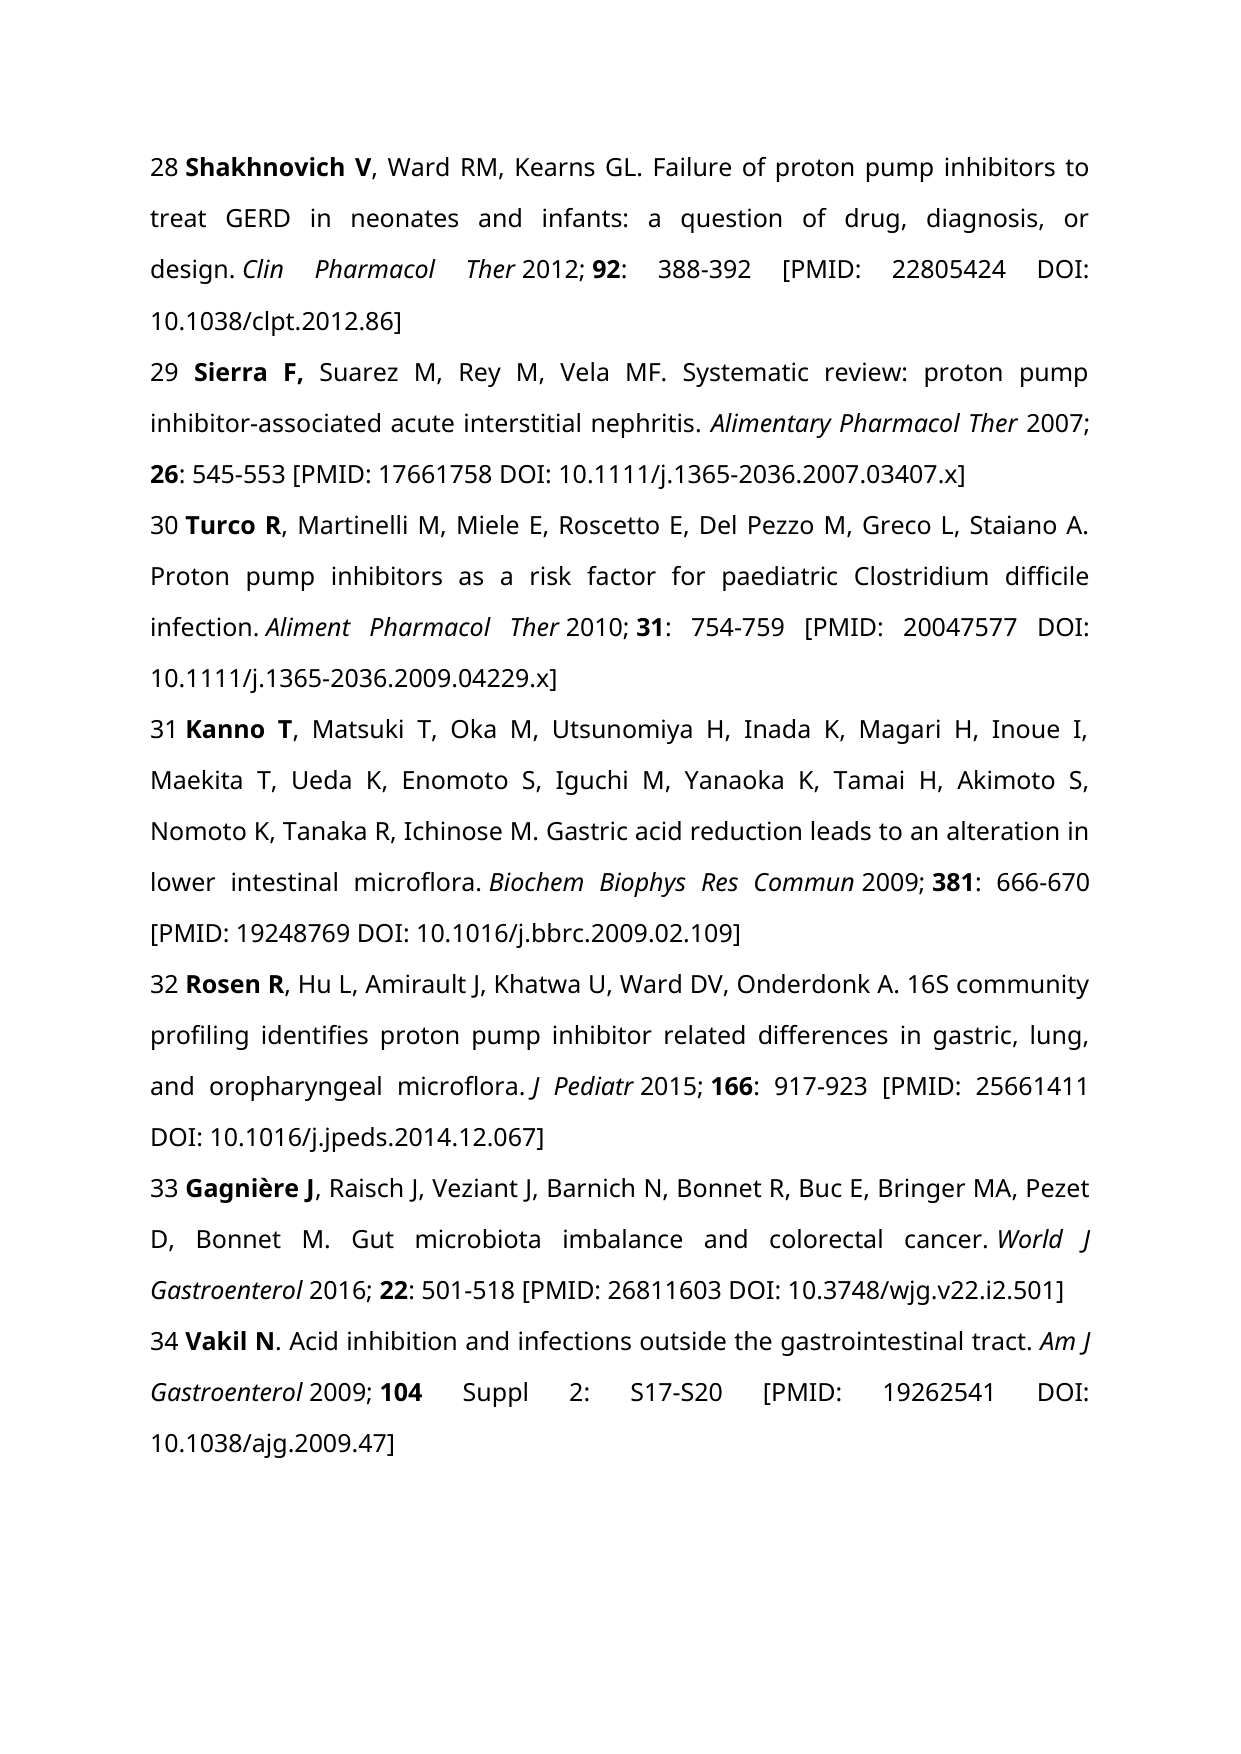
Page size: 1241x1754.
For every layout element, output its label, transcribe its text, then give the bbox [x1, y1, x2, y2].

text 33 Gagnière J, Raisch J, Veziant J, Barnich N, Bonnet R, Buc E, Bringer MA, Pezet D, Bonnet M. Gut microbiota imbalance and colorectal cancer. World J Gastroenterol 2016; 22: 501-518 [PMID: 26811603 DOI: 10.3748/wjg.v22.i2.501] [150, 1171, 1090, 1307]
text 30 Turco R, Martinelli M, Miele E, Roscetto E, Del Pezzo M, Greco L, Staiano A. Proton pump inhibitors as a risk factor for paediatric Clostridium difficile infection. Aliment Pharmacol Ther 2010; 31: 754-759 [PMID: 20047577 DOI: 10.1111/j.1365-2036.2009.04229.x] [150, 507, 1090, 694]
text 29 Sierra F, Suarez M, Rey M, Vela MF. Systematic review: proton pump inhibitor-associated acute interstitial nephritis. Alimentary Pharmacol Ther 2007; 26: 545-553 [PMID: 17661758 DOI: 10.1111/j.1365-2036.2007.03407.x] [150, 354, 1090, 490]
text 32 Rosen R, Hu L, Amirault J, Khatwa U, Ward DV, Onderdonk A. 16S community profiling identifies proton pump inhibitor related differences in gastric, lung, and oropharyngeal microflora. J Pediatr 2015; 166: 917-923 [PMID: 25661411 DOI: 10.1016/j.jpeds.2014.12.067] [150, 967, 1090, 1154]
text 34 Vakil N. Acid inhibition and infections outside the gastrointestinal tract. Am J Gastroenterol 2009; 104 Suppl 2: S17-S20 [PMID: 19262541 DOI: 10.1038/ajg.2009.47] [150, 1324, 1090, 1460]
text 28 Shakhnovich V, Ward RM, Kearns GL. Failure of proton pump inhibitors to treat GERD in neonates and infants: a question of drug, diagnosis, or design. Clin Pharmacol Ther 2012; 92: 388-392 [PMID: 22805424 DOI: 10.1038/clpt.2012.86] [150, 150, 1090, 337]
text 31 Kanno T, Matsuki T, Oka M, Utsunomiya H, Inada K, Magari H, Inoue I, Maekita T, Ueda K, Enomoto S, Iguchi M, Yanaoka K, Tamai H, Akimoto S, Nomoto K, Tanaka R, Ichinose M. Gastric acid reduction leads to an alteration in lower intestinal microflora. Biochem Biophys Res Commun 2009; 381: 666-670 [PMID: 19248769 DOI: 10.1016/j.bbrc.2009.02.109] [150, 711, 1090, 950]
